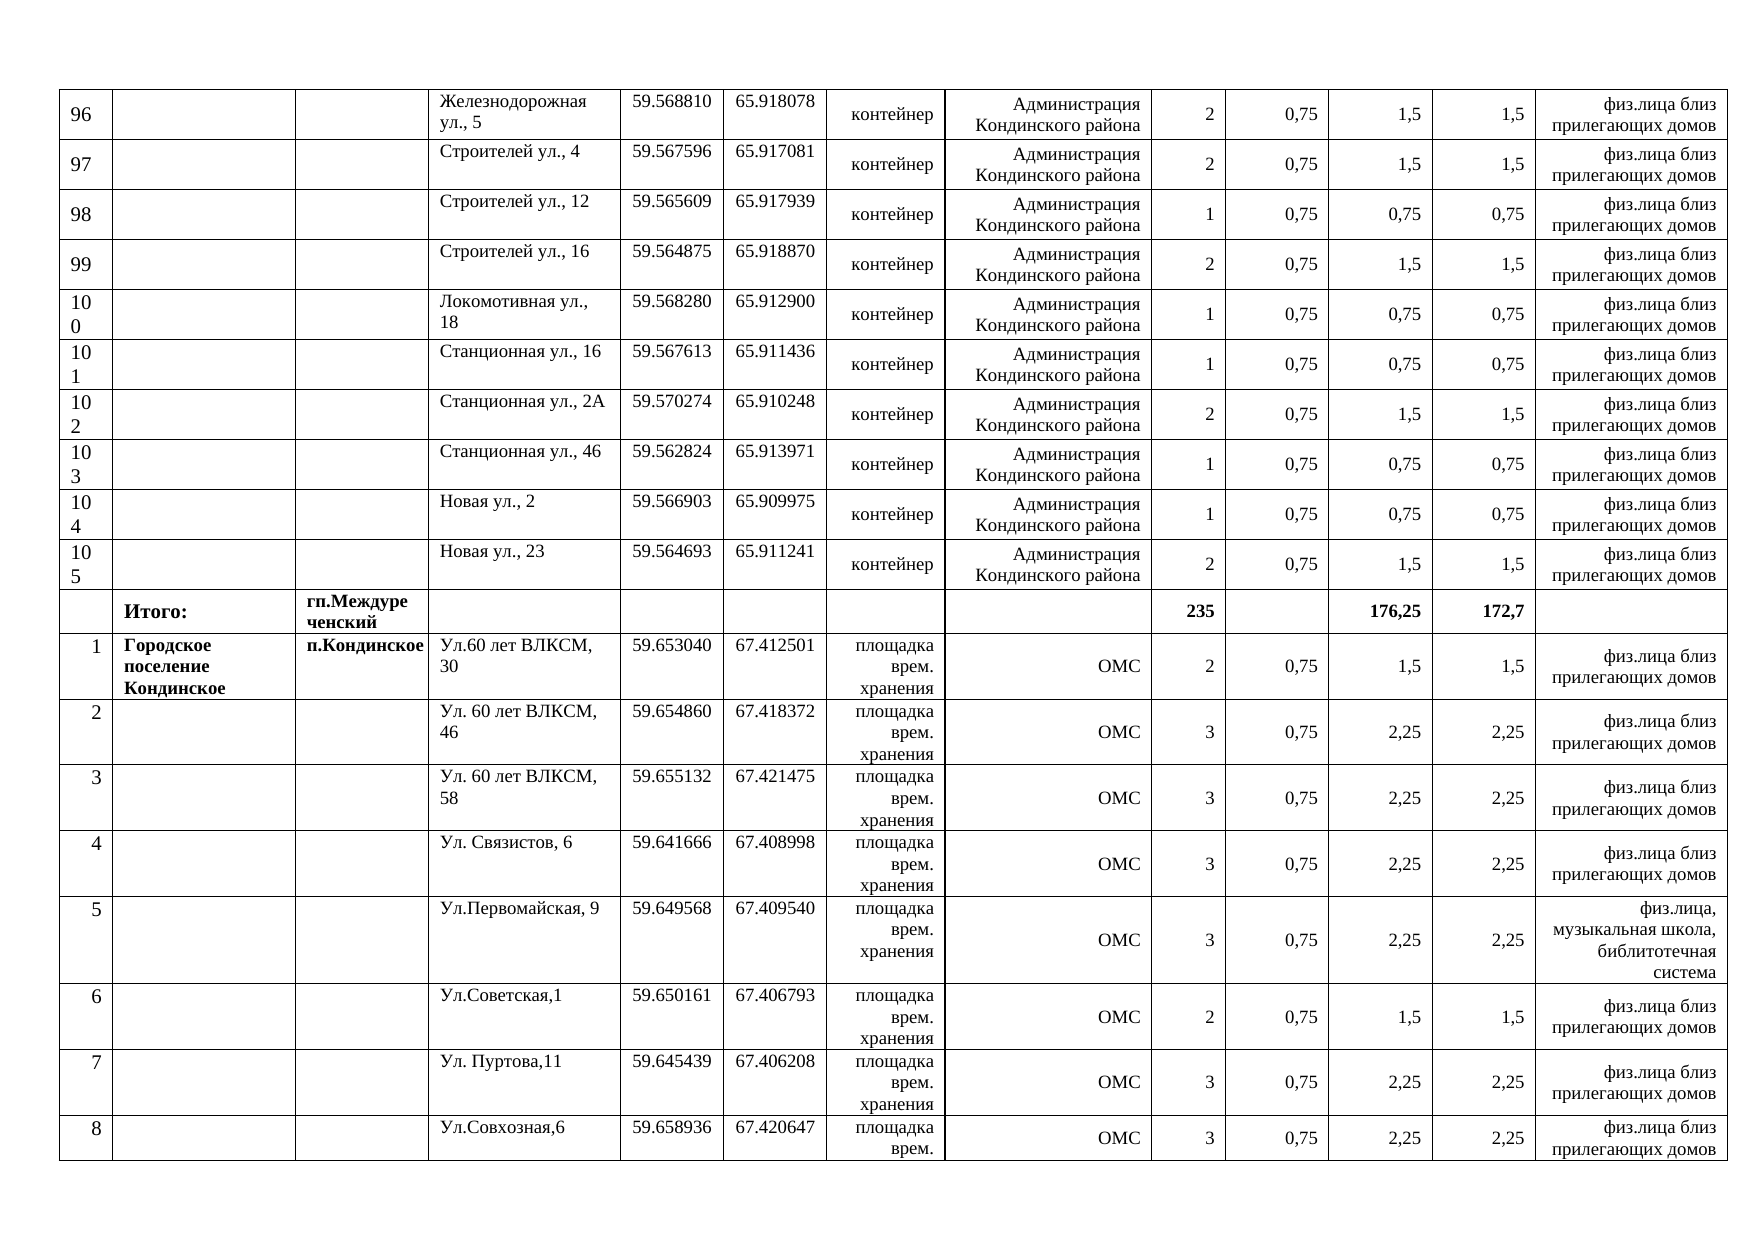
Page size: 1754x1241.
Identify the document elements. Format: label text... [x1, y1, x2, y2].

table_cell 59.650161 [621, 984, 723, 1049]
table_cell физ.лица близ прилегающих домов [1536, 831, 1727, 896]
table_cell физ.лица близ прилегающих домов [1536, 240, 1727, 289]
table_cell [113, 140, 295, 189]
table_cell 3 [1152, 700, 1225, 764]
table_cell [113, 390, 295, 439]
table_cell [113, 984, 295, 1049]
table_cell Строителей ул., 12 [429, 190, 620, 239]
table_cell Администрация Кондинского района [946, 290, 1151, 339]
table_cell [113, 290, 295, 339]
table_cell 1,5 [1433, 90, 1535, 139]
table_cell 99 [60, 240, 112, 289]
table_cell ОМС [946, 1116, 1151, 1160]
table_cell 67.412501 [724, 634, 826, 698]
table_cell 65.911241 [724, 540, 826, 589]
table_cell ОМС [946, 831, 1151, 896]
table_cell 0,75 [1433, 340, 1535, 389]
table_cell 0,75 [1226, 140, 1328, 189]
table_cell 67.406793 [724, 984, 826, 1049]
table_cell контейнер [827, 440, 944, 489]
table_cell 1 [1152, 290, 1225, 339]
table_cell [296, 984, 428, 1049]
table_cell 103 [60, 440, 112, 489]
table_cell 7 [60, 1050, 112, 1114]
table_cell 59.641666 [621, 831, 723, 896]
table_cell 0,75 [1226, 634, 1328, 698]
table_cell 176,25 [1329, 590, 1432, 633]
table_cell 102 [60, 390, 112, 439]
table_cell 1 [1152, 440, 1225, 489]
table_cell физ.лица близ прилегающих домов [1536, 290, 1727, 339]
table_cell [296, 765, 428, 830]
table_cell 1,5 [1329, 140, 1432, 189]
table_cell 2 [1152, 634, 1225, 698]
table_cell 1,5 [1433, 540, 1535, 589]
table_cell Администрация Кондинского района [946, 240, 1151, 289]
table_cell 3 [60, 765, 112, 830]
table_cell Ул. 60 лет ВЛКСМ, 58 [429, 765, 620, 830]
table_cell 2,25 [1329, 897, 1432, 983]
table_cell Станционная ул., 16 [429, 340, 620, 389]
table_cell 0,75 [1226, 897, 1328, 983]
table_cell Ул. Пуртова,11 [429, 1050, 620, 1114]
table_cell 67.408998 [724, 831, 826, 896]
table_cell 2,25 [1433, 897, 1535, 983]
table_cell 67.420647 [724, 1116, 826, 1160]
table_cell 3 [1152, 897, 1225, 983]
table_cell 2,25 [1329, 831, 1432, 896]
table_cell физ.лица близ прилегающих домов [1536, 634, 1727, 698]
table_cell 2 [60, 700, 112, 764]
table_cell 3 [1152, 1116, 1225, 1160]
table_cell 0,75 [1329, 440, 1432, 489]
table_cell Строителей ул., 16 [429, 240, 620, 289]
table_cell 8 [60, 1116, 112, 1160]
table_cell 1,5 [1433, 984, 1535, 1049]
table_cell [296, 1116, 428, 1160]
table_cell 1,5 [1329, 540, 1432, 589]
table_cell 1,5 [1329, 240, 1432, 289]
table_cell 1,5 [1329, 634, 1432, 698]
table_cell 105 [60, 540, 112, 589]
table_cell [296, 140, 428, 189]
table_cell [113, 897, 295, 983]
table_cell Итого: [113, 590, 295, 633]
table_cell 67.406208 [724, 1050, 826, 1114]
table_cell 3 [1152, 1050, 1225, 1114]
table_cell 59.567596 [621, 140, 723, 189]
table_cell 2,25 [1329, 1050, 1432, 1114]
table_cell 59.655132 [621, 765, 723, 830]
table_cell контейнер [827, 490, 944, 539]
table_cell контейнер [827, 190, 944, 239]
table_cell 59.653040 [621, 634, 723, 698]
table_cell [113, 240, 295, 289]
table_cell 65.911436 [724, 340, 826, 389]
table_cell [113, 1050, 295, 1114]
table_cell Ул.Советская,1 [429, 984, 620, 1049]
table_cell 2,25 [1433, 831, 1535, 896]
table_cell Станционная ул., 2А [429, 390, 620, 439]
table_cell 3 [1152, 831, 1225, 896]
table_cell 0,75 [1433, 190, 1535, 239]
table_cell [1536, 90, 1727, 139]
table_cell Администрация Кондинского района [946, 540, 1151, 589]
table_cell 59.564875 [621, 240, 723, 289]
table_cell [296, 490, 428, 539]
table_cell контейнер [827, 90, 944, 139]
table_cell Администрация Кондинского района [946, 340, 1151, 389]
table_cell [296, 540, 428, 589]
table_cell [113, 831, 295, 896]
table_cell 2 [1152, 240, 1225, 289]
table_cell [296, 390, 428, 439]
table_cell [296, 240, 428, 289]
table_cell ОМС [946, 700, 1151, 764]
table_cell физ.лица близ прилегающих домов [1536, 490, 1727, 539]
table_cell 59.568280 [621, 290, 723, 339]
table_cell [113, 490, 295, 539]
table_cell [296, 831, 428, 896]
table_cell 59.567613 [621, 340, 723, 389]
table_cell 0,75 [1433, 290, 1535, 339]
table_cell Администрация Кондинского района [946, 140, 1151, 189]
table_cell 65.917081 [724, 140, 826, 189]
table_cell Администрация Кондинского района [946, 440, 1151, 489]
table_cell [827, 590, 944, 633]
table_cell [113, 540, 295, 589]
table_cell [113, 440, 295, 489]
table_cell [113, 700, 295, 764]
table_cell [296, 340, 428, 389]
table_cell 0,75 [1226, 190, 1328, 239]
table_cell 1,5 [1433, 240, 1535, 289]
table_cell площадка врем. хранения [827, 765, 944, 830]
table_cell 96 [60, 90, 112, 139]
table_cell 2 [1152, 984, 1225, 1049]
table_cell 3 [1152, 765, 1225, 830]
table_cell [113, 90, 295, 139]
table_cell 2,25 [1329, 765, 1432, 830]
table_cell 1,5 [1433, 634, 1535, 698]
table_cell площадка врем. хранения [827, 897, 944, 983]
table_cell 65.913971 [724, 440, 826, 489]
table_cell 2,25 [1433, 1050, 1535, 1114]
table_cell [1226, 590, 1328, 633]
table_cell 0,75 [1226, 490, 1328, 539]
table_cell 98 [60, 190, 112, 239]
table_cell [827, 1116, 944, 1160]
table_cell 101 [60, 340, 112, 389]
table_cell Станционная ул., 46 [429, 440, 620, 489]
table_cell 0,75 [1226, 540, 1328, 589]
table_cell ОМС [946, 634, 1151, 698]
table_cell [1536, 1116, 1727, 1160]
table_cell 59.565609 [621, 190, 723, 239]
table_cell контейнер [827, 540, 944, 589]
table_cell п.Кондинское [296, 634, 428, 698]
table_cell 1,5 [1433, 390, 1535, 439]
table_cell Строителей ул., 4 [429, 140, 620, 189]
table_cell Ул. Связистов, 6 [429, 831, 620, 896]
table_cell 104 [60, 490, 112, 539]
table_cell 0,75 [1226, 440, 1328, 489]
table_cell 1,5 [1329, 390, 1432, 439]
table_cell 59.568810 [621, 90, 723, 139]
table_cell физ.лица близ прилегающих домов [1536, 700, 1727, 764]
table_cell [621, 590, 723, 633]
table_cell 59.649568 [621, 897, 723, 983]
table_cell площадка врем. хранения [827, 831, 944, 896]
table_cell 0,75 [1433, 490, 1535, 539]
table_cell 2,25 [1433, 765, 1535, 830]
table_cell [113, 190, 295, 239]
table_cell 4 [60, 831, 112, 896]
table_cell [113, 1116, 295, 1160]
table_cell Новая ул., 2 [429, 490, 620, 539]
table_cell физ.лица близ прилегающих домов [1536, 340, 1727, 389]
table_cell [113, 340, 295, 389]
table_cell контейнер [827, 390, 944, 439]
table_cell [946, 90, 1151, 139]
table_cell 2 [1152, 140, 1225, 189]
table_cell 65.918870 [724, 240, 826, 289]
table_cell 0,75 [1226, 1116, 1328, 1160]
table_cell ОМС [946, 984, 1151, 1049]
table_cell 0,75 [1226, 831, 1328, 896]
table_cell 0,75 [1433, 440, 1535, 489]
table_cell физ.лица близ прилегающих домов [1536, 540, 1727, 589]
table_cell 1,5 [1433, 140, 1535, 189]
table_cell 2,25 [1433, 1116, 1535, 1160]
table_cell 59.654860 [621, 700, 723, 764]
table_cell 0,75 [1329, 290, 1432, 339]
table_cell 0,75 [1226, 390, 1328, 439]
table_cell 0,75 [1226, 700, 1328, 764]
table_cell площадка врем. хранения [827, 984, 944, 1049]
table_cell 0,75 [1226, 765, 1328, 830]
table_cell 2 [1152, 90, 1225, 139]
table_cell физ.лица близ прилегающих домов [1536, 1050, 1727, 1114]
table_cell Администрация Кондинского района [946, 390, 1151, 439]
table_cell 1,5 [1329, 90, 1432, 139]
table_cell 59.564693 [621, 540, 723, 589]
table_cell [429, 590, 620, 633]
table_cell 0,75 [1226, 290, 1328, 339]
table_cell физ.лица близ прилегающих домов [1536, 984, 1727, 1049]
table_cell 59.658936 [621, 1116, 723, 1160]
table_cell ОМС [946, 1050, 1151, 1114]
table_cell Администрация Кондинского района [946, 190, 1151, 239]
table_cell 1 [1152, 190, 1225, 239]
table_cell 59.570274 [621, 390, 723, 439]
table_cell контейнер [827, 240, 944, 289]
table_cell физ.лица близ прилегающих домов [1536, 390, 1727, 439]
table_cell физ.лица близ прилегающих домов [1536, 190, 1727, 239]
table_cell 67.421475 [724, 765, 826, 830]
table_cell 1 [60, 634, 112, 698]
table_cell [296, 1050, 428, 1114]
table_cell 2 [1152, 540, 1225, 589]
table_cell 59.645439 [621, 1050, 723, 1114]
table_cell 0,75 [1226, 1050, 1328, 1114]
table_cell 1 [1152, 490, 1225, 539]
table_cell площадка врем. хранения [827, 634, 944, 698]
table_cell 235 [1152, 590, 1225, 633]
table_cell 5 [60, 897, 112, 983]
table_cell 0,75 [1329, 340, 1432, 389]
table_cell 0,75 [1329, 490, 1432, 539]
table_cell Ул.Первомайская, 9 [429, 897, 620, 983]
table_cell 65.918078 [724, 90, 826, 139]
table_cell [60, 590, 112, 633]
table_cell Городское поселение Кондинское [113, 634, 295, 698]
table_cell 2 [1152, 390, 1225, 439]
table_cell Новая ул., 23 [429, 540, 620, 589]
table_cell 0,75 [1226, 90, 1328, 139]
table_cell [1536, 590, 1727, 633]
table_cell 59.566903 [621, 490, 723, 539]
table_cell [296, 897, 428, 983]
table_cell Ул.60 лет ВЛКСМ, 30 [429, 634, 620, 698]
table_cell Ул. 60 лет ВЛКСМ, 46 [429, 700, 620, 764]
table_cell 65.912900 [724, 290, 826, 339]
table_cell 67.409540 [724, 897, 826, 983]
table_cell 2,25 [1329, 1116, 1432, 1160]
table_cell [724, 590, 826, 633]
table_cell 100 [60, 290, 112, 339]
table_cell Железнодорожная ул., 5 [429, 90, 620, 139]
table_cell [296, 440, 428, 489]
table_cell 2,25 [1433, 700, 1535, 764]
table_cell контейнер [827, 140, 944, 189]
table_cell [296, 290, 428, 339]
table_cell площадка врем. хранения [827, 1050, 944, 1114]
table_cell Администрация Кондинского района [946, 490, 1151, 539]
table_cell [296, 90, 428, 139]
table_cell 97 [60, 140, 112, 189]
table_cell физ.лица, музыкальная школа, библитотечная система [1536, 897, 1727, 983]
table_cell 0,75 [1226, 984, 1328, 1049]
table_cell гп.Междуреченский [296, 590, 428, 633]
table_cell 1,5 [1329, 984, 1432, 1049]
table_cell контейнер [827, 290, 944, 339]
table_cell 0,75 [1226, 240, 1328, 289]
table_cell [113, 765, 295, 830]
table_cell Локомотивная ул., 18 [429, 290, 620, 339]
table_cell физ.лица близ прилегающих домов [1536, 765, 1727, 830]
table_cell 65.909975 [724, 490, 826, 539]
table_cell 172,7 [1433, 590, 1535, 633]
table_cell 65.910248 [724, 390, 826, 439]
table_cell Ул.Совхозная,6 [429, 1116, 620, 1160]
table_cell ОМС [946, 765, 1151, 830]
table_cell 59.562824 [621, 440, 723, 489]
table_cell 67.418372 [724, 700, 826, 764]
table_cell физ.лица близ прилегающих домов [1536, 140, 1727, 189]
table_cell 0,75 [1329, 190, 1432, 239]
table_cell [296, 190, 428, 239]
table_cell 65.917939 [724, 190, 826, 239]
table_cell [946, 590, 1151, 633]
table_cell ОМС [946, 897, 1151, 983]
table_cell 6 [60, 984, 112, 1049]
table_cell контейнер [827, 340, 944, 389]
table_cell 2,25 [1329, 700, 1432, 764]
table_cell площадка врем. хранения [827, 700, 944, 764]
table_cell 0,75 [1226, 340, 1328, 389]
table_cell 1 [1152, 340, 1225, 389]
table_cell [296, 700, 428, 764]
table_cell физ.лица близ прилегающих домов [1536, 440, 1727, 489]
